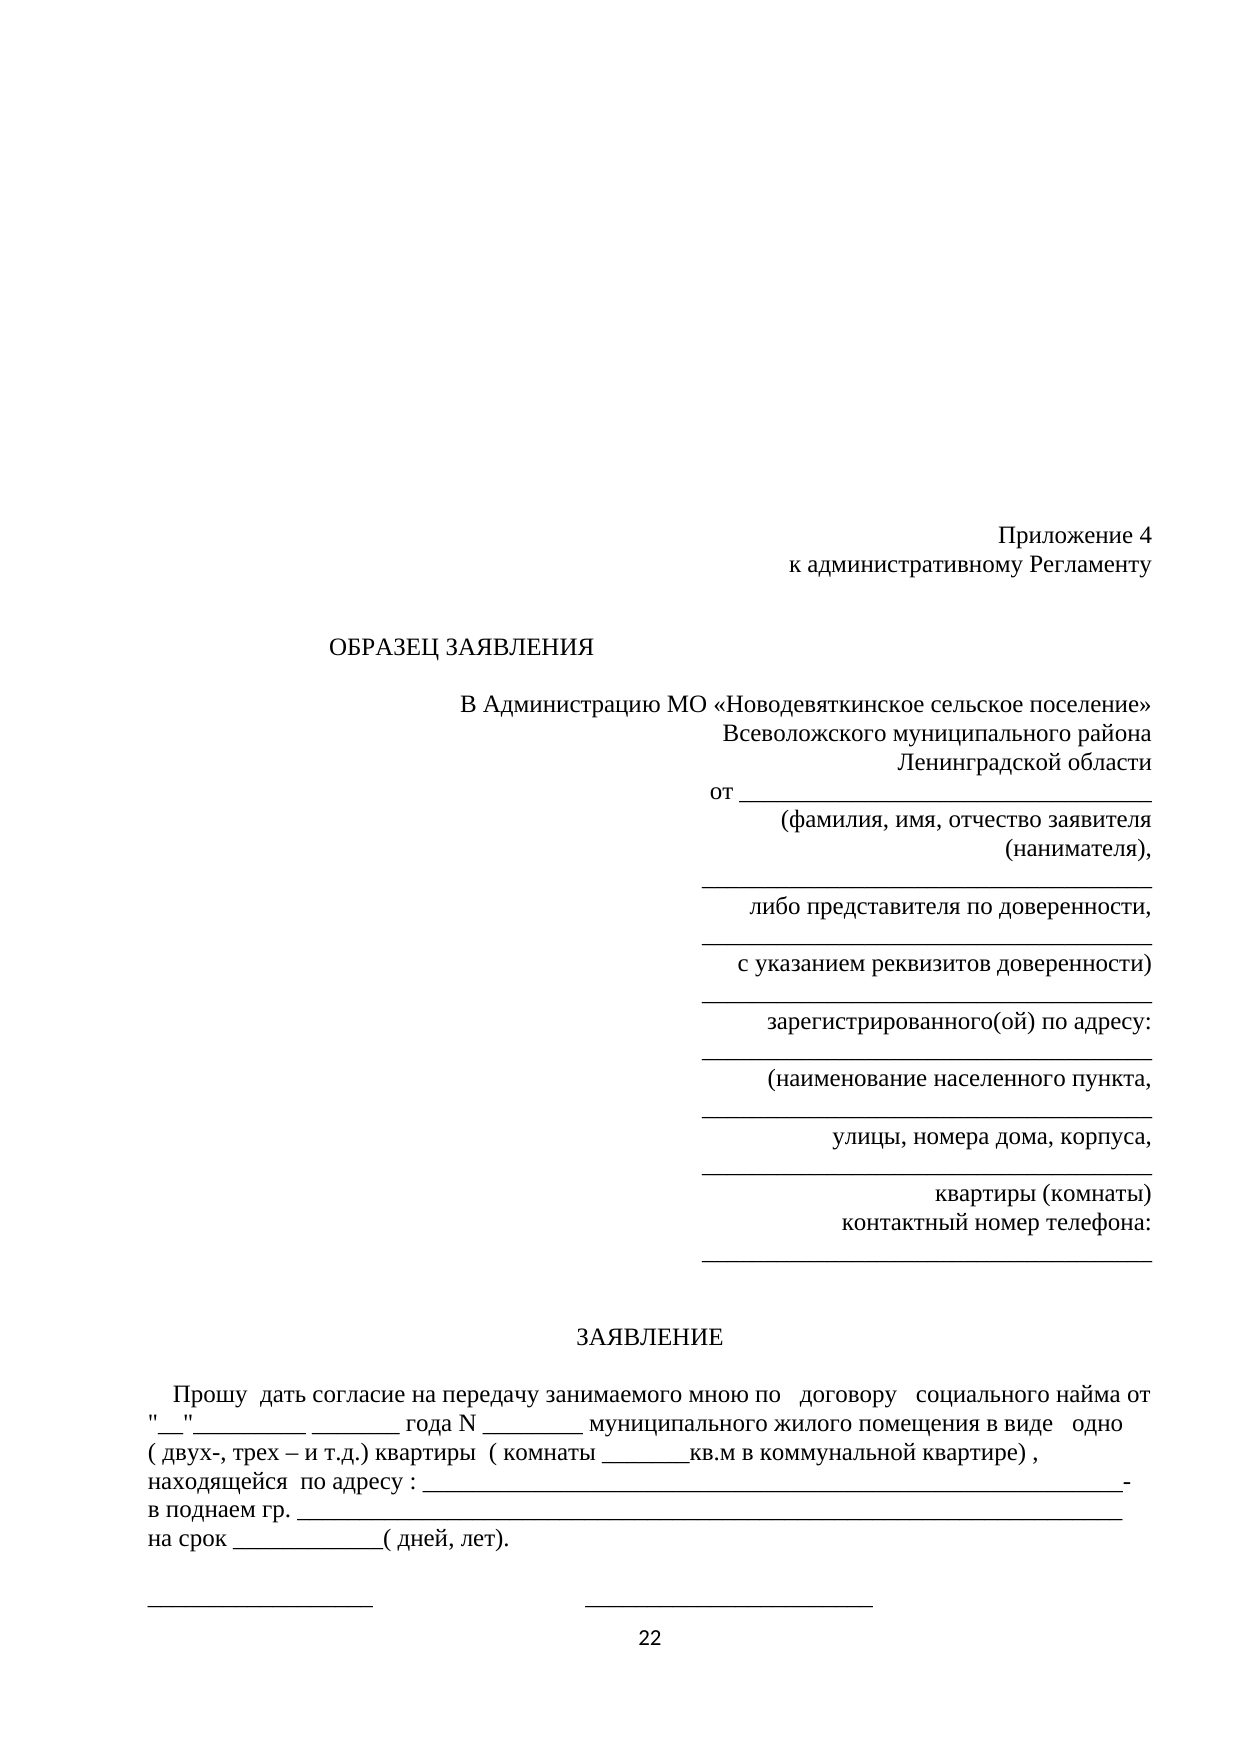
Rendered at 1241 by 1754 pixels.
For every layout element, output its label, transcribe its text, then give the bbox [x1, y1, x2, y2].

text ____________________________________ [148, 1092, 1152, 1121]
text __________________ _______________________ [148, 1581, 1152, 1609]
text В Администрацию МО «Новодевяткинское сельское поселение» [148, 689, 1152, 718]
text Приложение 4 [148, 521, 1152, 549]
text в поднаем гр. __________________________________________________________________ на срок ____________( дней, лет). [148, 1494, 1152, 1552]
text Всеволожского муниципального района [148, 718, 1152, 747]
text от _________________________________ [148, 776, 1152, 804]
text Ленинградской области [148, 747, 1152, 776]
text с указанием реквизитов доверенности) [148, 948, 1152, 977]
text ОБРАЗЕЦ ЗАЯВЛЕНИЯ [148, 632, 1152, 661]
text ____________________________________ [148, 919, 1152, 948]
text ЗАЯВЛЕНИЕ [148, 1322, 1152, 1351]
text к административному Регламенту [148, 549, 1152, 578]
text (наименование населенного пункта, [148, 1063, 1152, 1092]
text ____________________________________ [148, 977, 1152, 1006]
text либо представителя по доверенности, [148, 891, 1152, 919]
text Прошу дать согласие на передачу занимаемого мною по договору социального найма от "__"_________ _______ года N ________ муниципального жилого помещения в виде одно ( двух-, трех – и т.д.) квартиры ( комнаты _______кв.м в коммунальной квартире) , находящейся по адресу : ________________________________________________________- [148, 1379, 1152, 1494]
text улицы, номера дома, корпуса, [148, 1121, 1152, 1149]
text (нанимателя), [148, 833, 1152, 862]
text контактный номер телефона: [148, 1207, 1152, 1236]
text зарегистрированного(ой) по адресу: [148, 1006, 1152, 1034]
text ____________________________________ [148, 1236, 1152, 1264]
text (фамилия, имя, отчество заявителя [148, 804, 1152, 833]
text ____________________________________ [148, 1034, 1152, 1063]
text квартиры (комнаты) [148, 1178, 1152, 1207]
text ____________________________________ [148, 1149, 1152, 1178]
text ____________________________________ [148, 862, 1152, 891]
